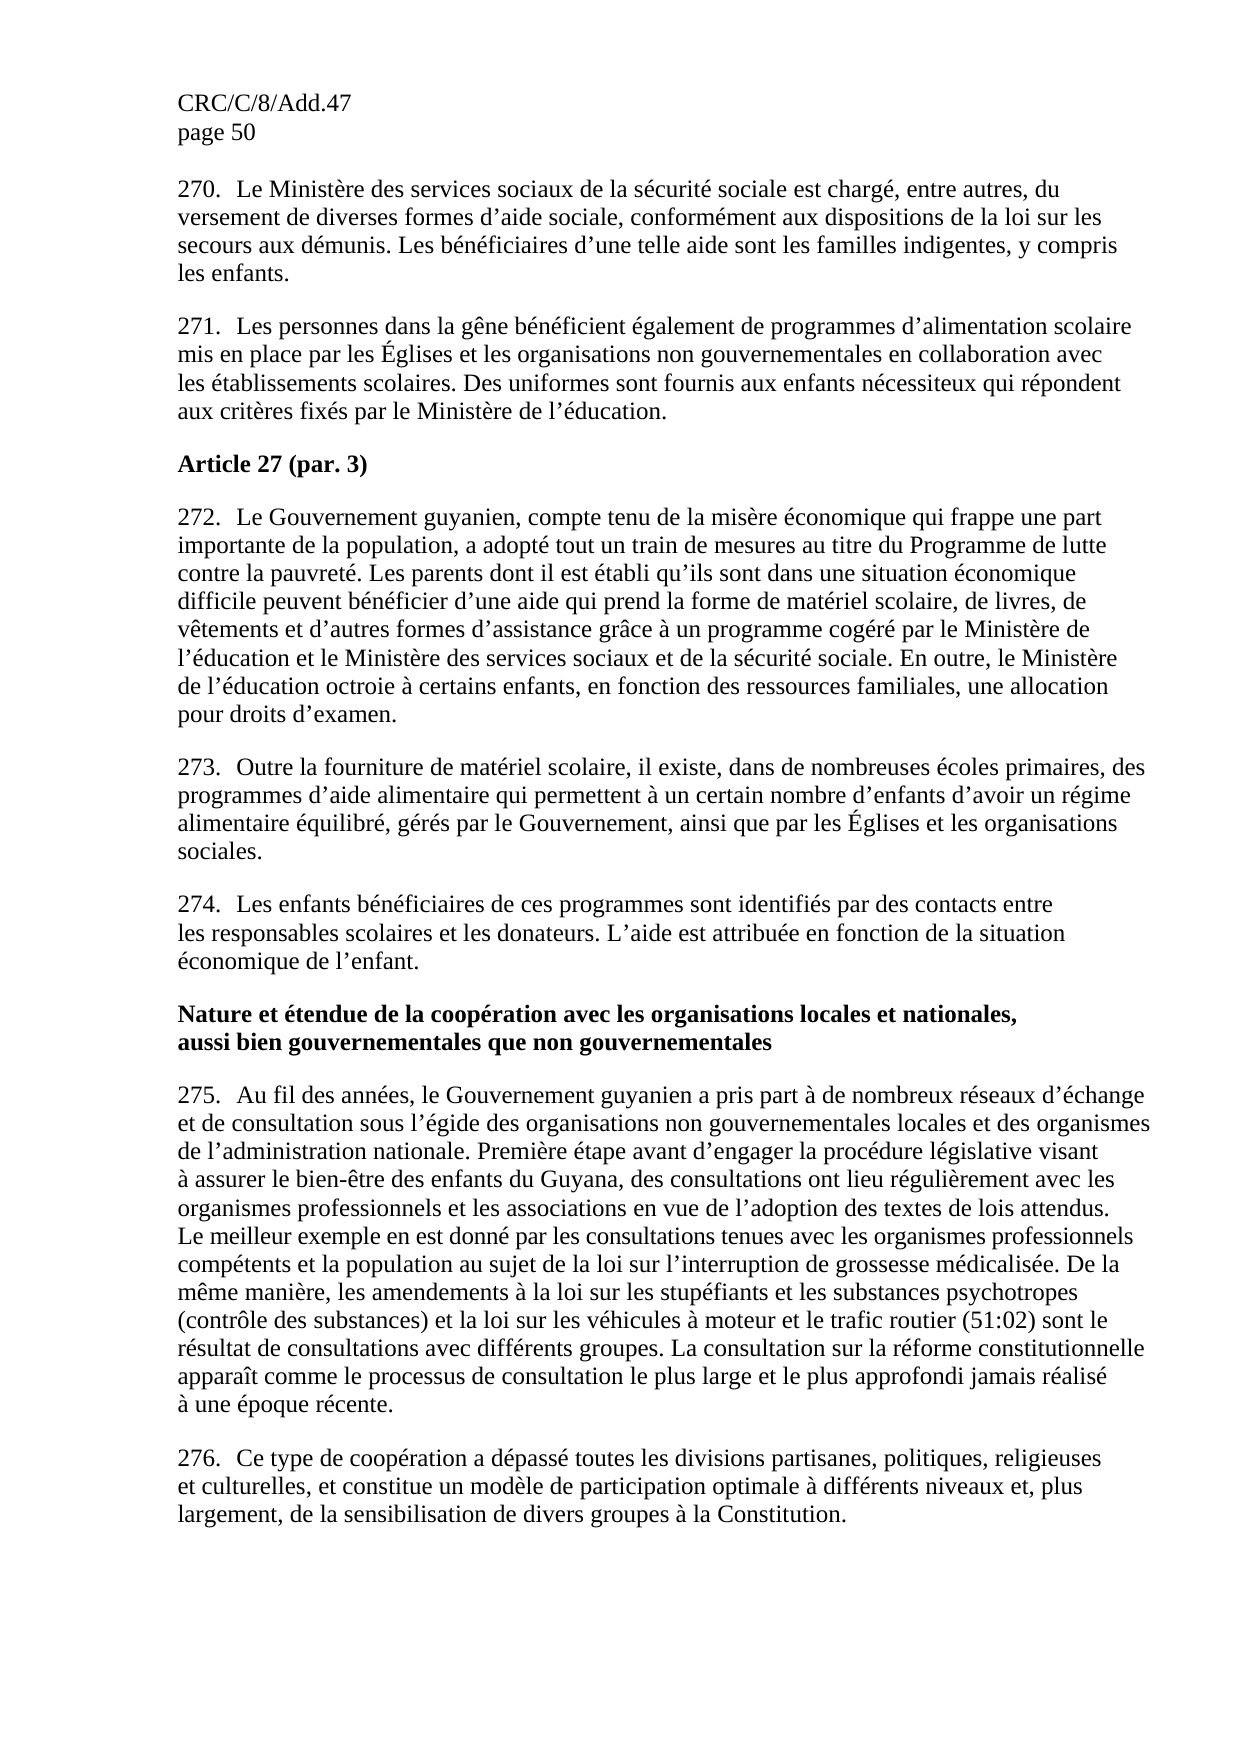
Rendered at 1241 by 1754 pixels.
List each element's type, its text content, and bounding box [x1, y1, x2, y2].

text 274. Les enfants bénéficiaires de ces programmes sont identifiés par des contacts entre les responsables scolaires et les donateurs. L’aide est attribuée en fonction de la situation économique de l’enfant. [177, 890, 1152, 975]
text 275. Au fil des années, le Gouvernement guyanien a pris part à de nombreux réseaux d’échange et de consultation sous l’égide des organisations non gouvernementales locales et des organismes de l’administration nationale. Première étape avant d’engager la procédure législative visant à assurer le bien-être des enfants du Guyana, des consultations ont lieu régulièrement avec les organismes professionnels et les associations en vue de l’adoption des textes de lois attendus. Le meilleur exemple en est donné par les consultations tenues avec les organismes professionnels compétents et la population au sujet de la loi sur l’interruption de grossesse médicalisée. De la même manière, les amendements à la loi sur les stupéfiants et les substances psychotropes (contrôle des substances) et la loi sur les véhicules à moteur et le trafic routier (51:02) sont le résultat de consultations avec différents groupes. La consultation sur la réforme constitutionnelle apparaît comme le processus de consultation le plus large et le plus approfondi jamais réalisé à une époque récente. [177, 1081, 1152, 1418]
text 270. Le Ministère des services sociaux de la sécurité sociale est chargé, entre autres, du versement de diverses formes d’aide sociale, conformément aux dispositions de la loi sur les secours aux démunis. Les bénéficiaires d’une telle aide sont les familles indigentes, y compris les enfants. [177, 175, 1152, 287]
text Article 27 (par. 3) [177, 450, 1152, 478]
text 276. Ce type de coopération a dépassé toutes les divisions partisanes, politiques, religieuses et culturelles, et constitue un modèle de participation optimale à différents niveaux et, plus largement, de la sensibilisation de divers groupes à la Constitution. [177, 1443, 1152, 1528]
text 272. Le Gouvernement guyanien, compte tenu de la misère économique qui frappe une part importante de la population, a adopté tout un train de mesures au titre du Programme de lutte contre la pauvreté. Les parents dont il est établi qu’ils sont dans une situation économique difficile peuvent bénéficier d’une aide qui prend la forme de matériel scolaire, de livres, de vêtements et d’autres formes d’assistance grâce à un programme cogéré par le Ministère de l’éducation et le Ministère des services sociaux et de la sécurité sociale. En outre, le Ministère de l’éducation octroie à certains enfants, en fonction des ressources familiales, une allocation pour droits d’examen. [177, 503, 1152, 728]
text 273. Outre la fourniture de matériel scolaire, il existe, dans de nombreuses écoles primaires, des programmes d’aide alimentaire qui permettent à un certain nombre d’enfants d’avoir un régime alimentaire équilibré, gérés par le Gouvernement, ainsi que par les Églises et les organisations sociales. [177, 753, 1152, 865]
text Nature et étendue de la coopération avec les organisations locales et nationales, aussi bien gouvernementales que non gouvernementales [177, 1000, 1152, 1056]
text 271. Les personnes dans la gêne bénéficient également de programmes d’alimentation scolaire mis en place par les Églises et les organisations non gouvernementales en collaboration avec les établissements scolaires. Des uniformes sont fournis aux enfants nécessiteux qui répondent aux critères fixés par le Ministère de l’éducation. [177, 312, 1152, 425]
